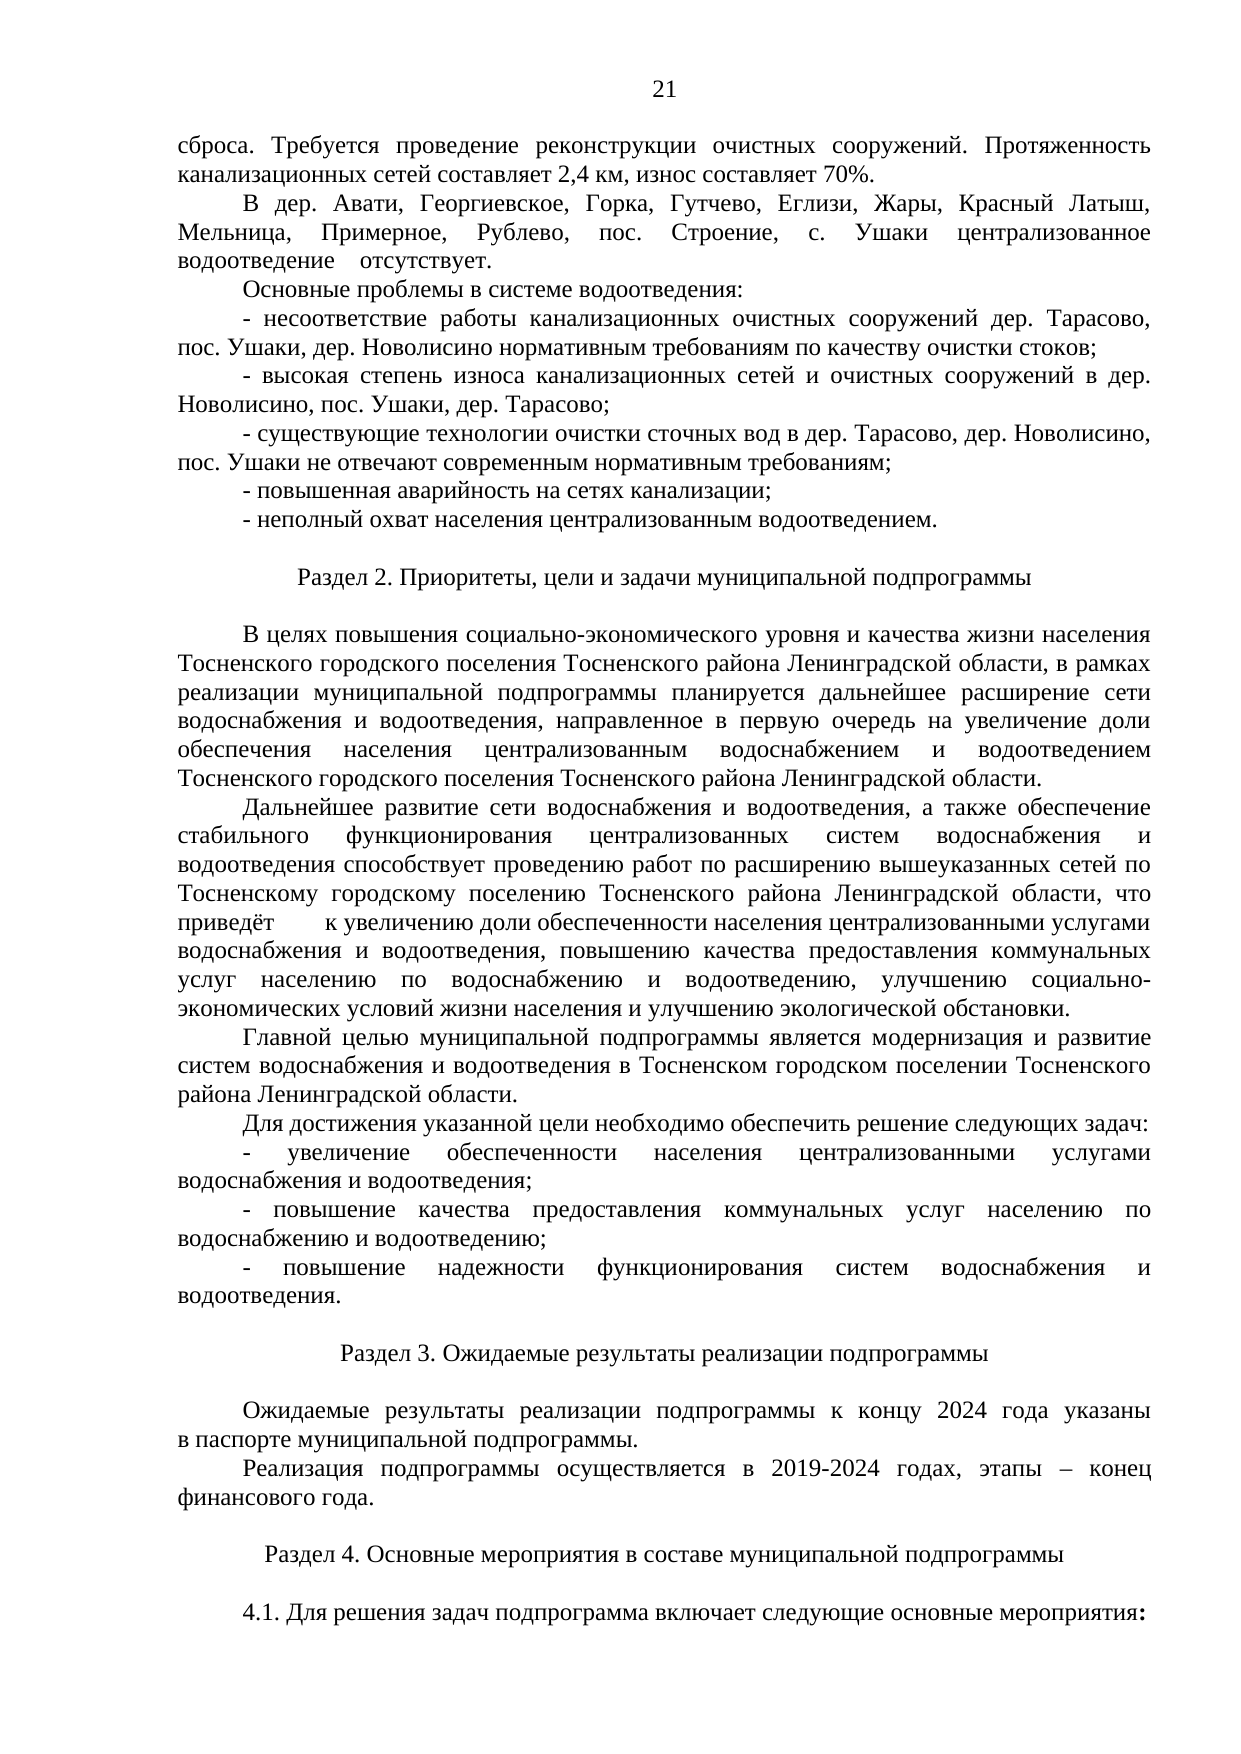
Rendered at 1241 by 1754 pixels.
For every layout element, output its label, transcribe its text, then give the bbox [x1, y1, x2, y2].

text 4.1. Для решения задач подпрограмма включает следующие основные мероприятия: [177, 1597, 1152, 1626]
text - увеличение обеспеченности населения централизованными услугами водоснабжения и водоотведения; [177, 1137, 1152, 1194]
text - повышенная аварийность на сетях канализации; [177, 476, 1152, 504]
text Раздел 2. Приоритеты, цели и задачи муниципальной подпрограммы [177, 562, 1152, 591]
text - высокая степень износа канализационных сетей и очистных сооружений в дер. Новолисино, пос. Ушаки, дер. Тарасово; [177, 361, 1152, 418]
text Для достижения указанной цели необходимо обеспечить решение следующих задач: [177, 1108, 1152, 1137]
text Раздел 3. Ожидаемые результаты реализации подпрограммы [177, 1338, 1152, 1367]
text - повышение качества предоставления коммунальных услуг населению по водоснабжению и водоотведению; [177, 1194, 1152, 1252]
text - несоответствие работы канализационных очистных сооружений дер. Тарасово, пос. Ушаки, дер. Новолисино нормативным требованиям по качеству очистки стоков; [177, 303, 1152, 361]
text - повышение надежности функционирования систем водоснабжения и водоотведения. [177, 1252, 1152, 1309]
text Дальнейшее развитие сети водоснабжения и водоотведения, а также обеспечение стабильного функционирования централизованных систем водоснабжения и водоотведения способствует проведению работ по расширению вышеуказанных сетей по Тосненскому городскому поселению Тосненского района Ленинградской области, что приведёт к увеличению доли обеспеченности населения централизованными услугами водоснабжения и водоотведения, повышению качества предоставления коммунальных услуг населению по водоснабжению и водоотведению, улучшению социально-экономических условий жизни населения и улучшению экологической обстановки. [177, 792, 1152, 1022]
text В дер. Авати, Георгиевское, Горка, Гутчево, Еглизи, Жары, Красный Латыш, Мельница, Примерное, Рублево, пос. Строение, с. Ушаки централизованное водоотведение отсутствует. [177, 188, 1152, 274]
text Главной целью муниципальной подпрограммы является модернизация и развитие систем водоснабжения и водоотведения в Тосненском городском поселении Тосненского района Ленинградской области. [177, 1022, 1152, 1108]
text - существующие технологии очистки сточных вод в дер. Тарасово, дер. Новолисино, пос. Ушаки не отвечают современным нормативным требованиям; [177, 418, 1152, 476]
text - неполный охват населения централизованным водоотведением. [177, 504, 1152, 533]
text Раздел 4. Основные мероприятия в составе муниципальной подпрограммы [177, 1539, 1152, 1568]
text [177, 131, 1152, 188]
text Реализация подпрограммы осуществляется в 2019-2024 годах, этапы – конец финансового года. [177, 1453, 1152, 1511]
text В целях повышения социально-экономического уровня и качества жизни населения Тосненского городского поселения Тосненского района Ленинградской области, в рамках реализации муниципальной подпрограммы планируется дальнейшее расширение сети водоснабжения и водоотведения, направленное в первую очередь на увеличение доли обеспечения населения централизованным водоснабжением и водоотведением Тосненского городского поселения Тосненского района Ленинградской области. [177, 619, 1152, 792]
text Основные проблемы в системе водоотведения: [177, 274, 1152, 303]
text Ожидаемые результаты реализации подпрограммы к концу 2024 года указаны в паспорте муниципальной подпрограммы. [177, 1396, 1152, 1453]
